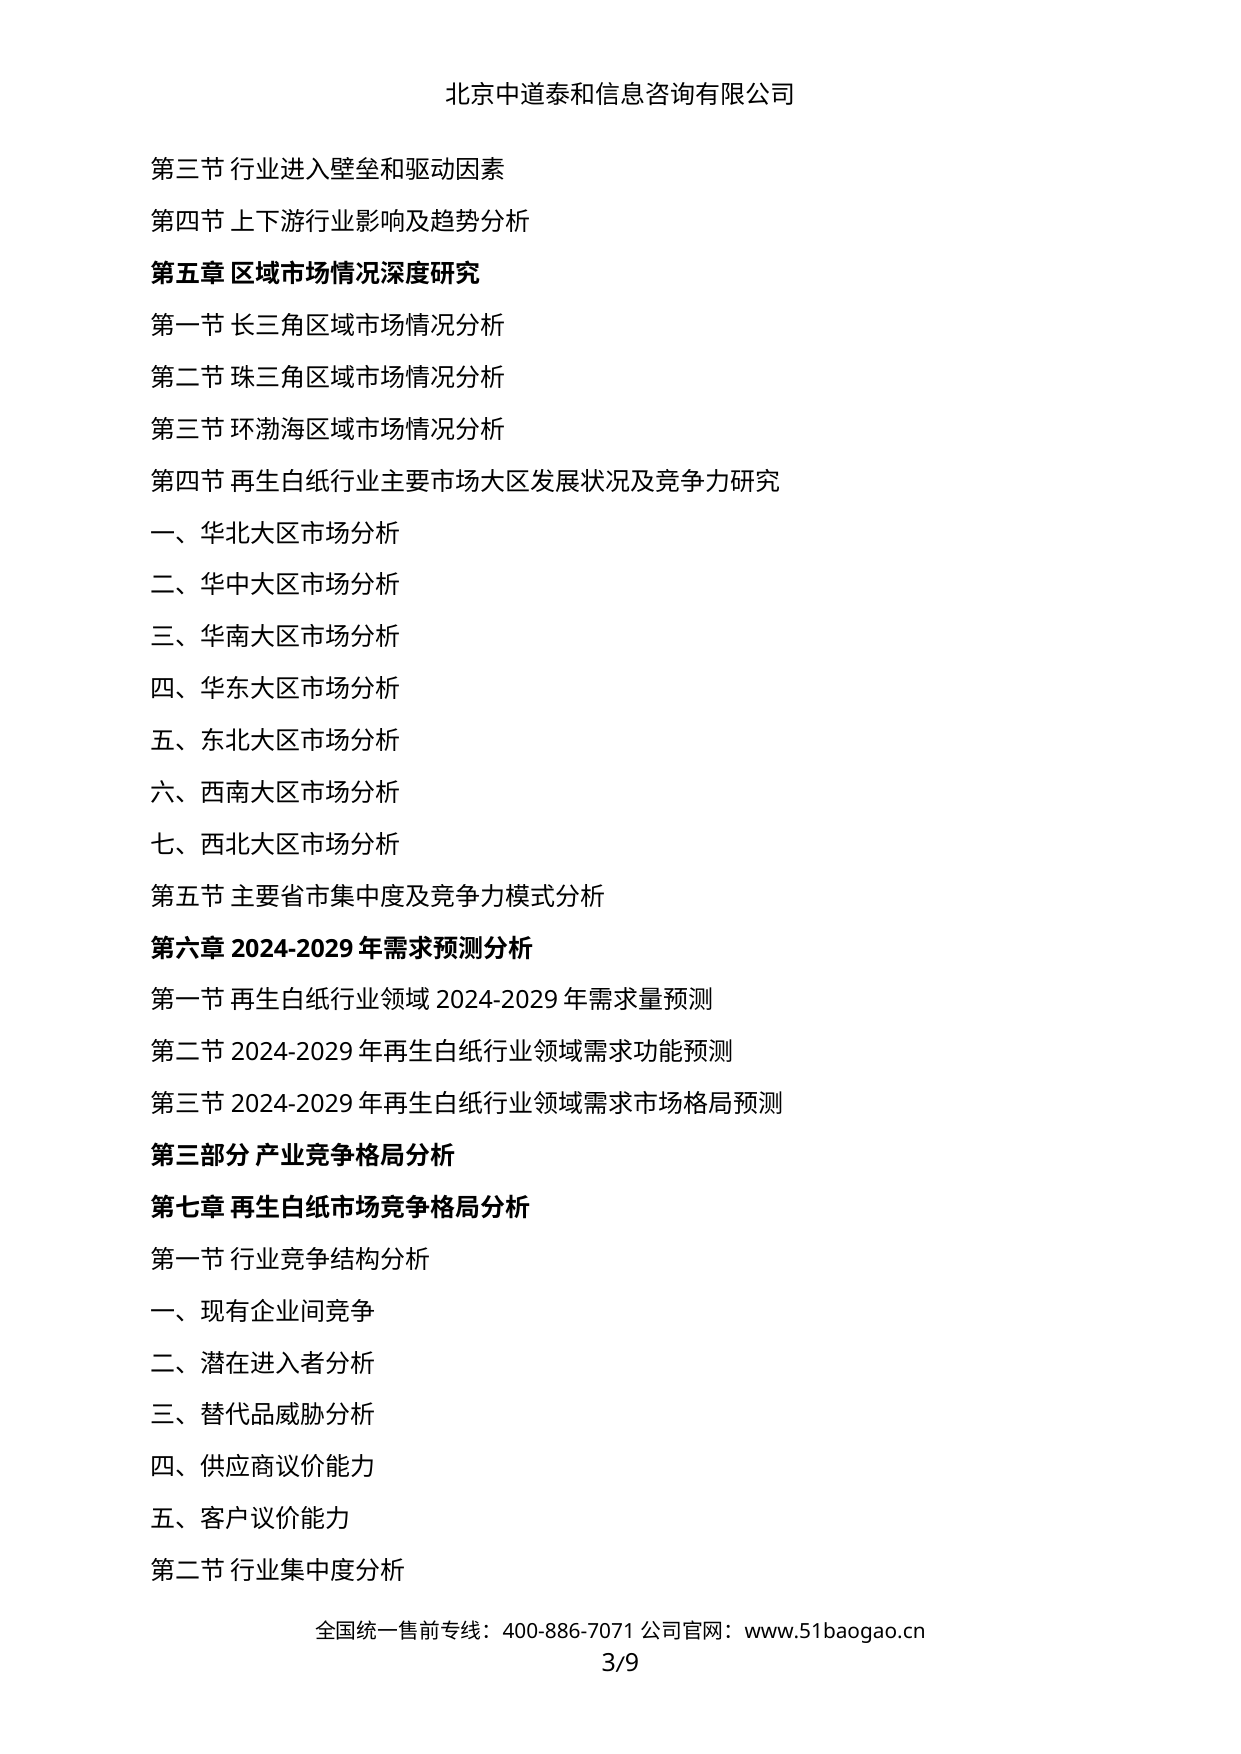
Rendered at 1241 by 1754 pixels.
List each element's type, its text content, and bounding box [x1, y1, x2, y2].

text 五、东北大区市场分析 [150, 721, 1090, 757]
text 第一节 长三角区域市场情况分析 [150, 306, 1090, 342]
text 第五章 区域市场情况深度研究 [150, 254, 1090, 290]
text 第一节 再生白纸行业领域2024-2029年需求量预测 [150, 980, 1090, 1016]
text 第一节 行业竞争结构分析 [150, 1239, 1090, 1276]
text 第三节 环渤海区域市场情况分析 [150, 409, 1090, 446]
text 四、供应商议价能力 [150, 1447, 1090, 1483]
text 第七章 再生白纸市场竞争格局分析 [150, 1187, 1090, 1224]
text 六、西南大区市场分析 [150, 772, 1090, 809]
text 三、华南大区市场分析 [150, 617, 1090, 653]
text 二、华中大区市场分析 [150, 565, 1090, 601]
text 第五节 主要省市集中度及竞争力模式分析 [150, 876, 1090, 912]
text 四、华东大区市场分析 [150, 669, 1090, 705]
text 第二节 行业集中度分析 [150, 1551, 1090, 1587]
text 第六章 2024-2029年需求预测分析 [150, 928, 1090, 964]
text 一、华北大区市场分析 [150, 513, 1090, 549]
text 第四节 再生白纸行业主要市场大区发展状况及竞争力研究 [150, 461, 1090, 497]
text 五、客户议价能力 [150, 1499, 1090, 1535]
text 第三节 2024-2029年再生白纸行业领域需求市场格局预测 [150, 1084, 1090, 1120]
text 第三节 行业进入壁垒和驱动因素 [150, 150, 1090, 186]
text 第二节 2024-2029年再生白纸行业领域需求功能预测 [150, 1032, 1090, 1068]
text 七、西北大区市场分析 [150, 824, 1090, 861]
text 二、潜在进入者分析 [150, 1343, 1090, 1379]
text 第四节 上下游行业影响及趋势分析 [150, 202, 1090, 238]
text 第三部分 产业竞争格局分析 [150, 1136, 1090, 1172]
text 三、替代品威胁分析 [150, 1395, 1090, 1431]
text 第二节 珠三角区域市场情况分析 [150, 357, 1090, 394]
text 一、现有企业间竞争 [150, 1291, 1090, 1327]
